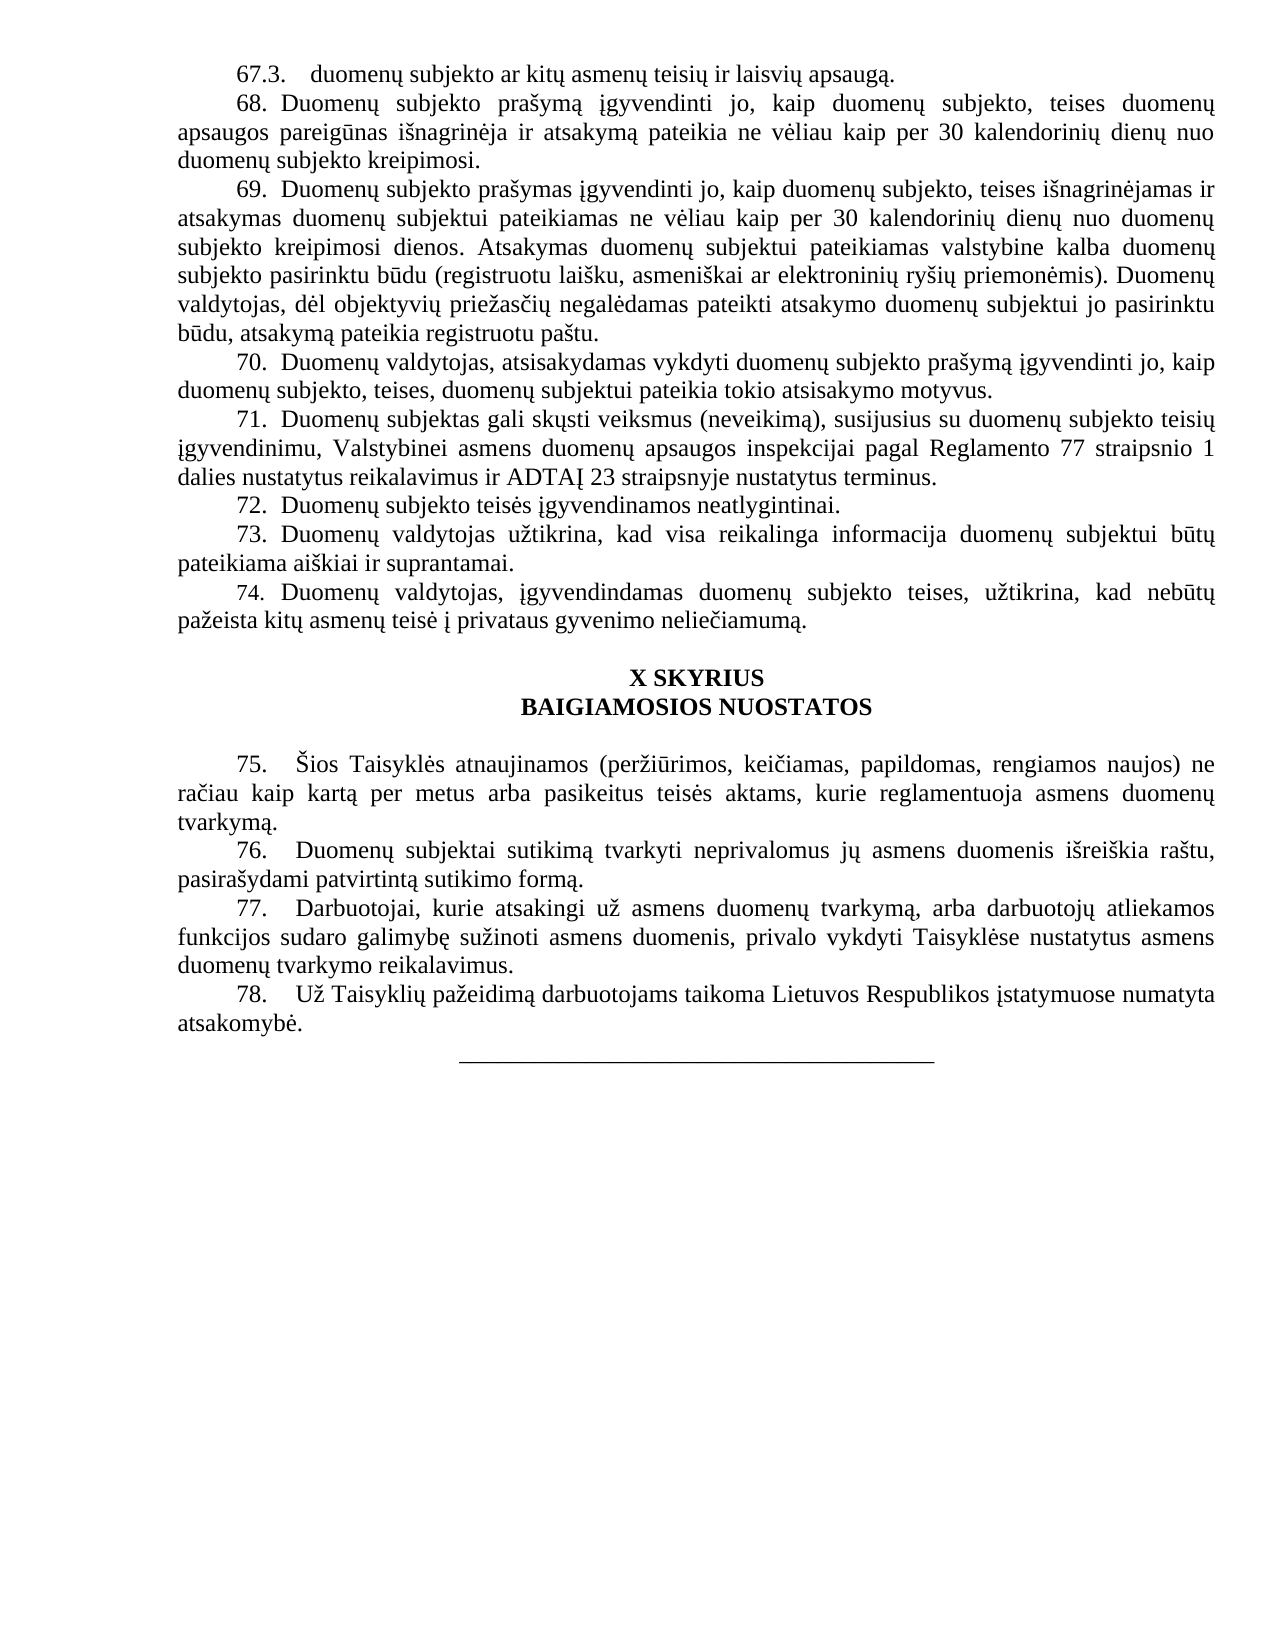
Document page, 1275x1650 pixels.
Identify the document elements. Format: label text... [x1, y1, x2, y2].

list Šios Taisyklės atnaujinamos (peržiūrimos, keičiamas, papildomas, rengiamos naujos) ne račiau kaip kartą per metus arba pasikeitus teisės aktams, kurie reglamentuoja asmens duomenų tvarkymą. [177, 749, 1216, 835]
list Už Taisyklių pažeidimą darbuotojams taikoma Lietuvos Respublikos įstatymuose numatyta atsakomybė. [177, 979, 1216, 1037]
list Duomenų subjektai sutikimą tvarkyti neprivalomus jų asmens duomenis išreiškia raštu, pasirašydami patvirtintą sutikimo formą. [177, 835, 1216, 893]
list Duomenų subjekto teisės įgyvendinamos neatlygintinai. [177, 490, 1216, 519]
list Duomenų valdytojas, atsisakydamas vykdyti duomenų subjekto prašymą įgyvendinti jo, kaip duomenų subjekto, teises, duomenų subjektui pateikia tokio atsisakymo motyvus. [177, 347, 1216, 404]
list Darbuotojai, kurie atsakingi už asmens duomenų tvarkymą, arba darbuotojų atliekamos funkcijos sudaro galimybę sužinoti asmens duomenis, privalo vykdyti Taisyklėse nustatytus asmens duomenų tvarkymo reikalavimus. [177, 893, 1216, 979]
text baigiamosios nuostatos [177, 692, 1216, 720]
list Duomenų subjekto prašymą įgyvendinti jo, kaip duomenų subjekto, teises duomenų apsaugos pareigūnas išnagrinėja ir atsakymą pateikia ne vėliau kaip per 30 kalendorinių dienų nuo duomenų subjekto kreipimosi. [177, 88, 1216, 174]
list Duomenų subjektas gali skųsti veiksmus (neveikimą), susijusius su duomenų subjekto teisių įgyvendinimu, Valstybinei asmens duomenų apsaugos inspekcijai pagal Reglamento 77 straipsnio 1 dalies nustatytus reikalavimus ir ADTAĮ 23 straipsnyje nustatytus terminus. [177, 404, 1216, 490]
list Duomenų valdytojas užtikrina, kad visa reikalinga informacija duomenų subjektui būtų pateikiama aiškiai ir suprantamai. [177, 519, 1216, 577]
list duomenų subjekto ar kitų asmenų teisių ir laisvių apsaugą. [177, 59, 1216, 88]
text ______________________________________ [177, 1037, 1216, 1065]
text X skyrius [177, 663, 1216, 692]
list Duomenų valdytojas, įgyvendindamas duomenų subjekto teises, užtikrina, kad nebūtų pažeista kitų asmenų teisė į privataus gyvenimo neliečiamumą. [177, 577, 1216, 634]
list Duomenų subjekto prašymas įgyvendinti jo, kaip duomenų subjekto, teises išnagrinėjamas ir atsakymas duomenų subjektui pateikiamas ne vėliau kaip per 30 kalendorinių dienų nuo duomenų subjekto kreipimosi dienos. Atsakymas duomenų subjektui pateikiamas valstybine kalba duomenų subjekto pasirinktu būdu (registruotu laišku, asmeniškai ar elektroninių ryšių priemonėmis). Duomenų valdytojas, dėl objektyvių priežasčių negalėdamas pateikti atsakymo duomenų subjektui jo pasirinktu būdu, atsakymą pateikia registruotu paštu. [177, 174, 1216, 347]
